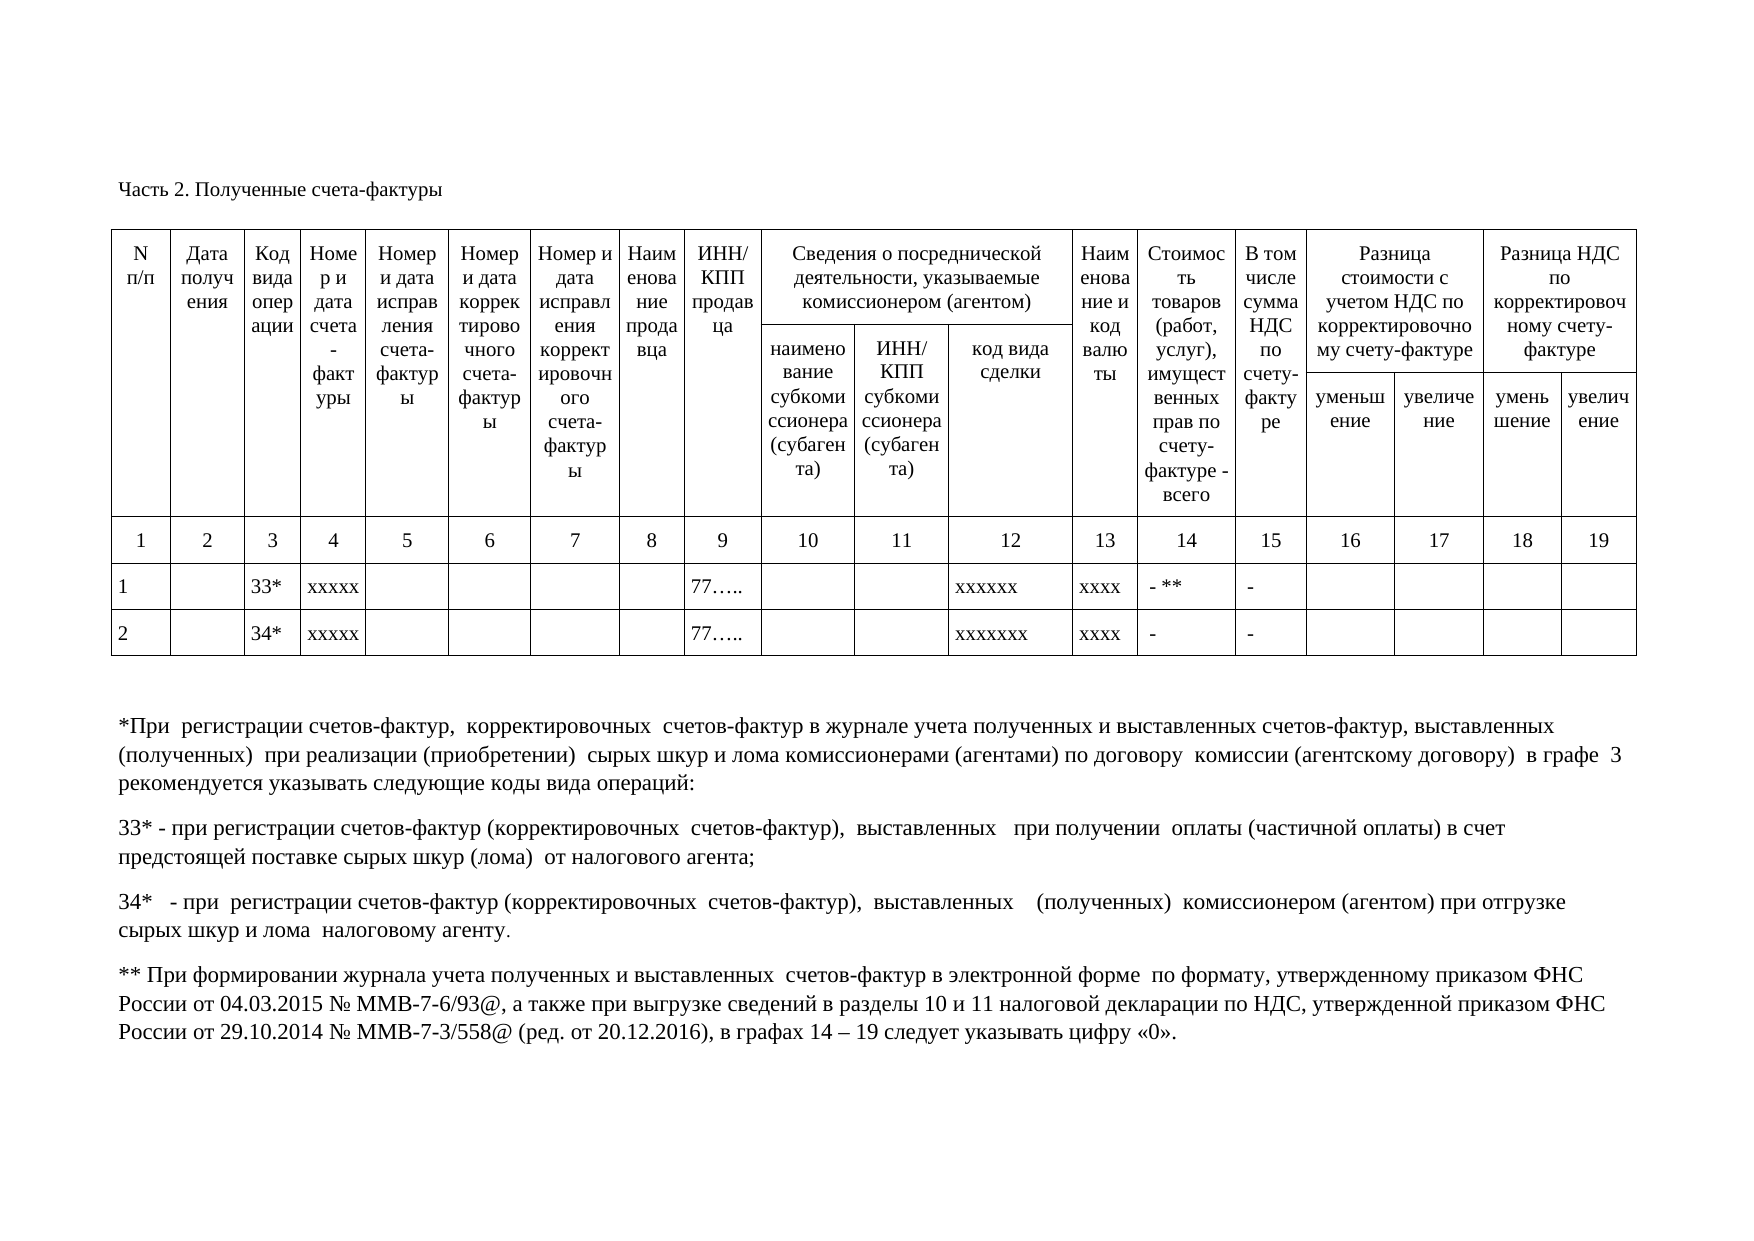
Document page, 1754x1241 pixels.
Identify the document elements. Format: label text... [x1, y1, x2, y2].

table_cell 34* [245, 610, 300, 655]
table_cell код вида сделки [949, 325, 1072, 516]
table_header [531, 230, 619, 516]
table_cell [855, 564, 948, 609]
table_cell хххх [1073, 564, 1137, 609]
table_cell 17 [1395, 517, 1483, 563]
text 34* - при регистрации счетов-фактур (корректировочных счетов-фактур), выставленных (полученных) комиссионером (агентом) при отгрузке сырых шкур и лома налоговому агенту. [118, 888, 1636, 943]
table_cell 1 [112, 564, 170, 609]
table_cell увеличение [1562, 373, 1636, 516]
table_cell 6 [449, 517, 530, 563]
table_cell 3 [245, 517, 300, 563]
table_header ИНН/КПП продавца [685, 230, 761, 516]
table_cell [449, 610, 530, 655]
table_cell [366, 564, 448, 609]
table_cell 77….. [685, 610, 761, 655]
table_cell [855, 610, 948, 655]
table_cell [1307, 564, 1394, 609]
table_cell ИНН/ КПП субкомиссионера (субагента) [855, 325, 948, 516]
table_cell 13 [1073, 517, 1137, 563]
table_cell - ** [1138, 564, 1235, 609]
table_cell 4 [301, 517, 365, 563]
table_cell 18 [1484, 517, 1561, 563]
table_cell увеличение [1395, 373, 1483, 516]
table_cell [531, 610, 619, 655]
table_cell [531, 564, 619, 609]
table_header В том числе сумма НДС по счету-фактуре [1236, 230, 1306, 516]
table_cell [762, 564, 854, 609]
table_header N п/п [112, 230, 170, 516]
table_cell уменьшение [1307, 373, 1394, 516]
table_cell - [1236, 610, 1306, 655]
table_cell [171, 564, 244, 609]
table_cell - [1138, 610, 1235, 655]
table_cell 10 [762, 517, 854, 563]
table_cell 9 [685, 517, 761, 563]
table_cell 16 [1307, 517, 1394, 563]
table_header Наименование продавца [620, 230, 684, 516]
table_header Разница стоимости с учетом НДС по корректировочному счету-фактуре [1307, 230, 1483, 372]
text ** При формировании журнала учета полученных и выставленных счетов-фактур в электронной форме по формату, утвержденному приказом ФНС России от 04.03.2015 № ММВ-7-6/93@, а также при выгрузке сведений в разделы 10 и 11 налоговой декларации по НДС, утвержденной приказом ФНС России от 29.10.2014 № ММВ-7-3/558@ (ред. от 20.12.2016), в графах 14 – 19 следует указывать цифру «0». [118, 961, 1636, 1045]
table_header Наименование и код валюты [1073, 230, 1137, 516]
table_cell [1307, 610, 1394, 655]
table_header Сведения о посреднической деятельности, указываемые комиссионером (агентом) [762, 230, 1072, 324]
table_cell [1395, 564, 1483, 609]
table_cell [1484, 564, 1561, 609]
table_cell ххххх [301, 610, 365, 655]
table_cell [620, 564, 684, 609]
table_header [1138, 230, 1235, 516]
table_cell 5 [366, 517, 448, 563]
text 33* - при регистрации счетов-фактур (корректировочных счетов-фактур), выставленных при получении оплаты (частичной оплаты) в счет предстоящей поставке сырых шкур (лома) от налогового агента; [118, 814, 1636, 869]
table_cell 19 [1562, 517, 1636, 563]
table_cell 7 [531, 517, 619, 563]
text Часть 2. Полученные счета-фактуры [118, 177, 1636, 201]
table_cell 1 [112, 517, 170, 563]
table_cell 12 [949, 517, 1072, 563]
table_cell 2 [112, 610, 170, 655]
table_cell [366, 610, 448, 655]
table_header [449, 230, 530, 516]
table_header Разница НДС по корректировочному счету-фактуре [1484, 230, 1636, 372]
text *При регистрации счетов-фактур, корректировочных счетов-фактур в журнале учета полученных и выставленных счетов-фактур, выставленных (полученных) при реализации (приобретении) сырых шкур и лома комиссионерами (агентами) по договору комиссии (агентскому договору) в графе 3 рекомендуется указывать следующие коды вида операций: [118, 712, 1636, 796]
table_cell 14 [1138, 517, 1235, 563]
table_cell [1562, 610, 1636, 655]
table_cell 15 [1236, 517, 1306, 563]
table_cell 11 [855, 517, 948, 563]
table_cell [1484, 610, 1561, 655]
table_cell 8 [620, 517, 684, 563]
table_header Дата получения [171, 230, 244, 516]
table_cell [620, 610, 684, 655]
table_header Код вида операции [245, 230, 300, 516]
table_cell [449, 564, 530, 609]
table_cell хххххх [949, 564, 1072, 609]
table_header Номер и дата счета-фактуры [301, 230, 365, 516]
table_cell 33* [245, 564, 300, 609]
table_cell 77….. [685, 564, 761, 609]
table_cell ххххх [301, 564, 365, 609]
table_cell [1395, 610, 1483, 655]
table_cell ххххххх [949, 610, 1072, 655]
table_cell [1562, 564, 1636, 609]
table_cell [762, 610, 854, 655]
table_cell 2 [171, 517, 244, 563]
table_cell - [1236, 564, 1306, 609]
table_header Номер и дата исправления счета-фактуры [366, 230, 448, 516]
table_cell наименование субкомиссионера (субагента) [762, 325, 854, 516]
table_cell хххх [1073, 610, 1137, 655]
table_cell уменьшение [1484, 373, 1561, 516]
table_cell [171, 610, 244, 655]
